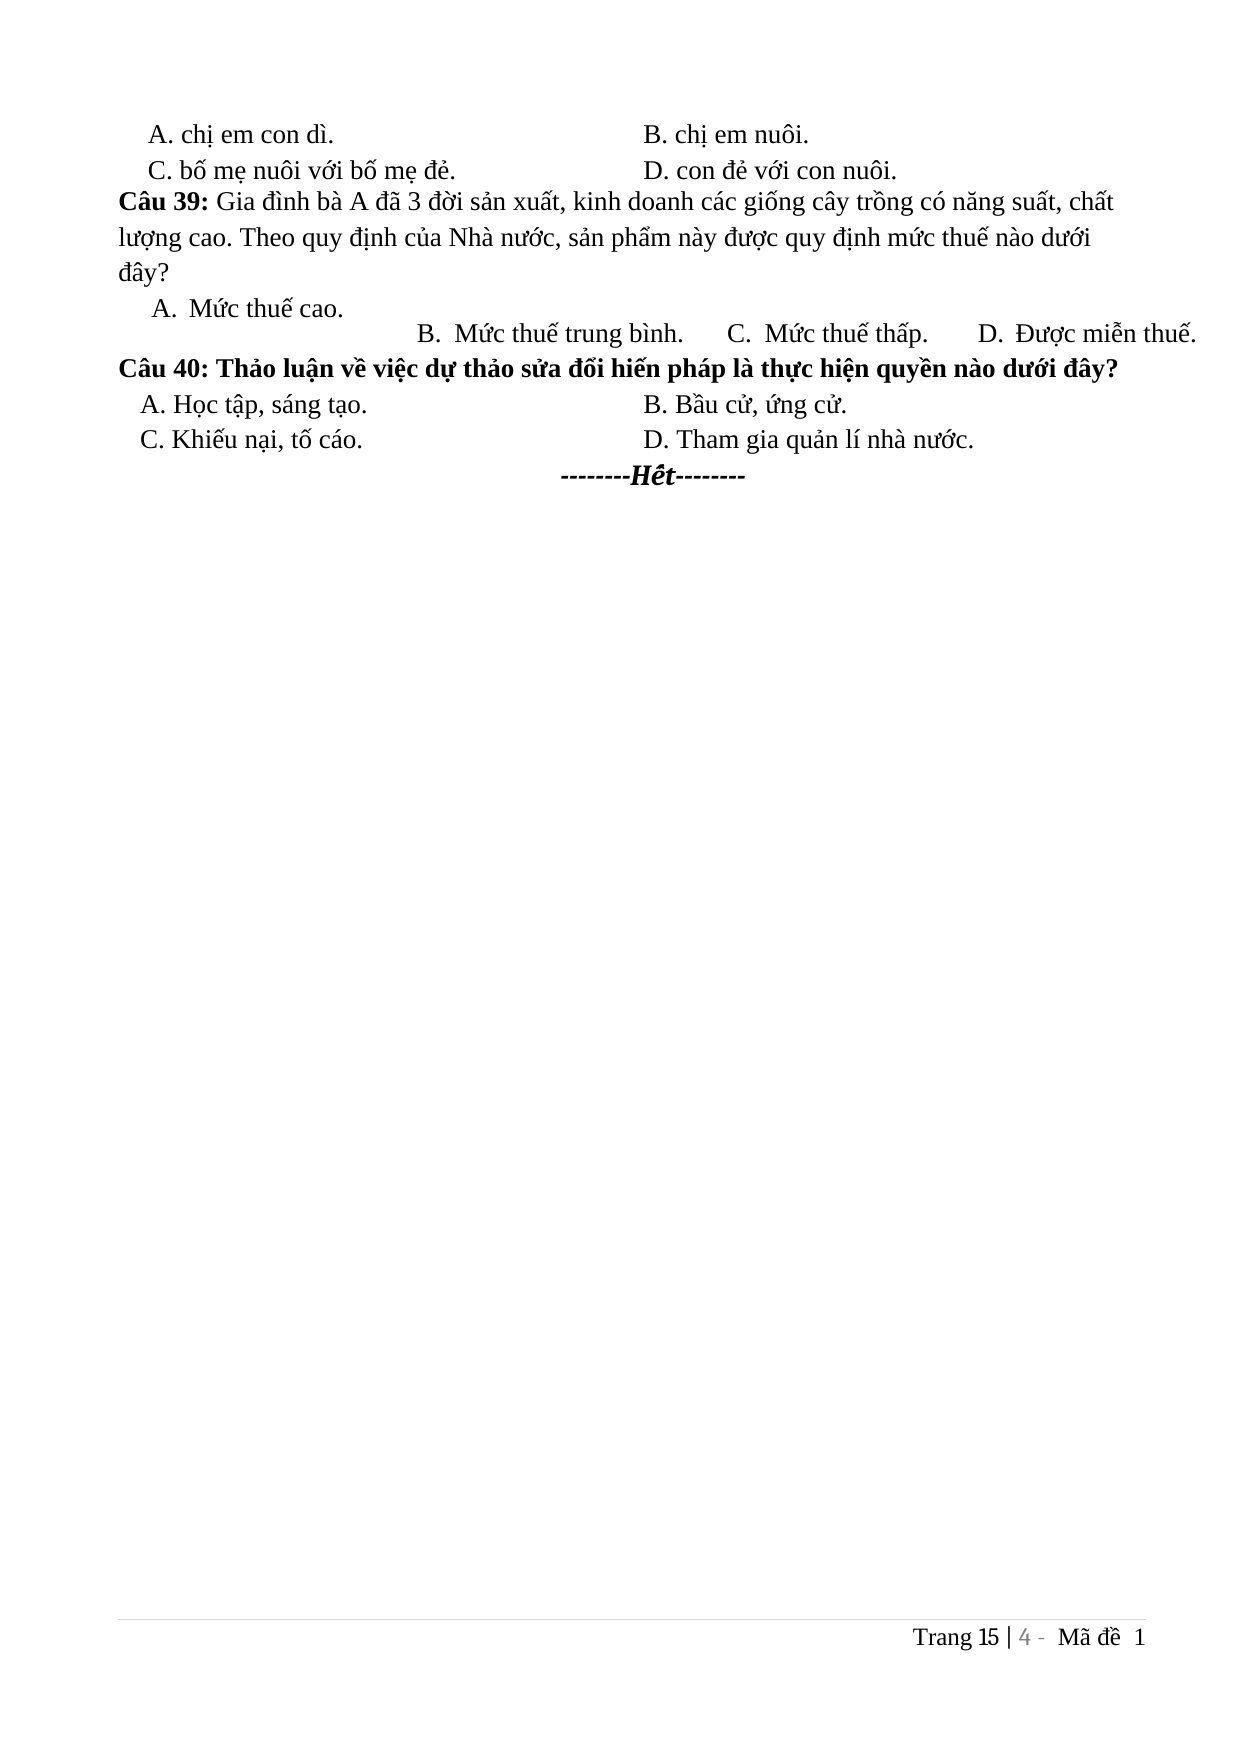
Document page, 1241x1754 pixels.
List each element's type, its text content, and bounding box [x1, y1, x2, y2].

text C. Khiếu nại, tố cáo. D. Tham gia quản lí nhà nước. [133, 424, 1146, 455]
table_header Mức thuế trung bình. [380, 292, 705, 352]
list chị em con dì. B. chị em nuôi. [148, 118, 1146, 149]
text A. Học tập, sáng tạo. B. Bầu cử, ứng cử. [133, 388, 1146, 419]
text Câu 39: Gia đình bà A đã 3 đời sản xuất, kinh doanh các giống cây trồng có năng suất, chất lượng cao. Theo quy định của Nhà nước, sản phẩm này được quy định mức thuế nào dưới đây? [118, 185, 1146, 288]
table_header Mức thuế thấp. [705, 292, 971, 352]
list --------Hết-------- [133, 459, 1146, 493]
text C. bố mẹ nuôi với bố mẹ đẻ. D. con đẻ với con nuôi. [148, 154, 1146, 185]
text Câu 40: Thảo luận về việc dự thảo sửa đổi hiến pháp là thực hiện quyền nào dưới đây? [118, 352, 1146, 383]
table_header Mức thuế cao. [133, 292, 380, 352]
table_header Được miễn thuế. [971, 292, 1240, 352]
